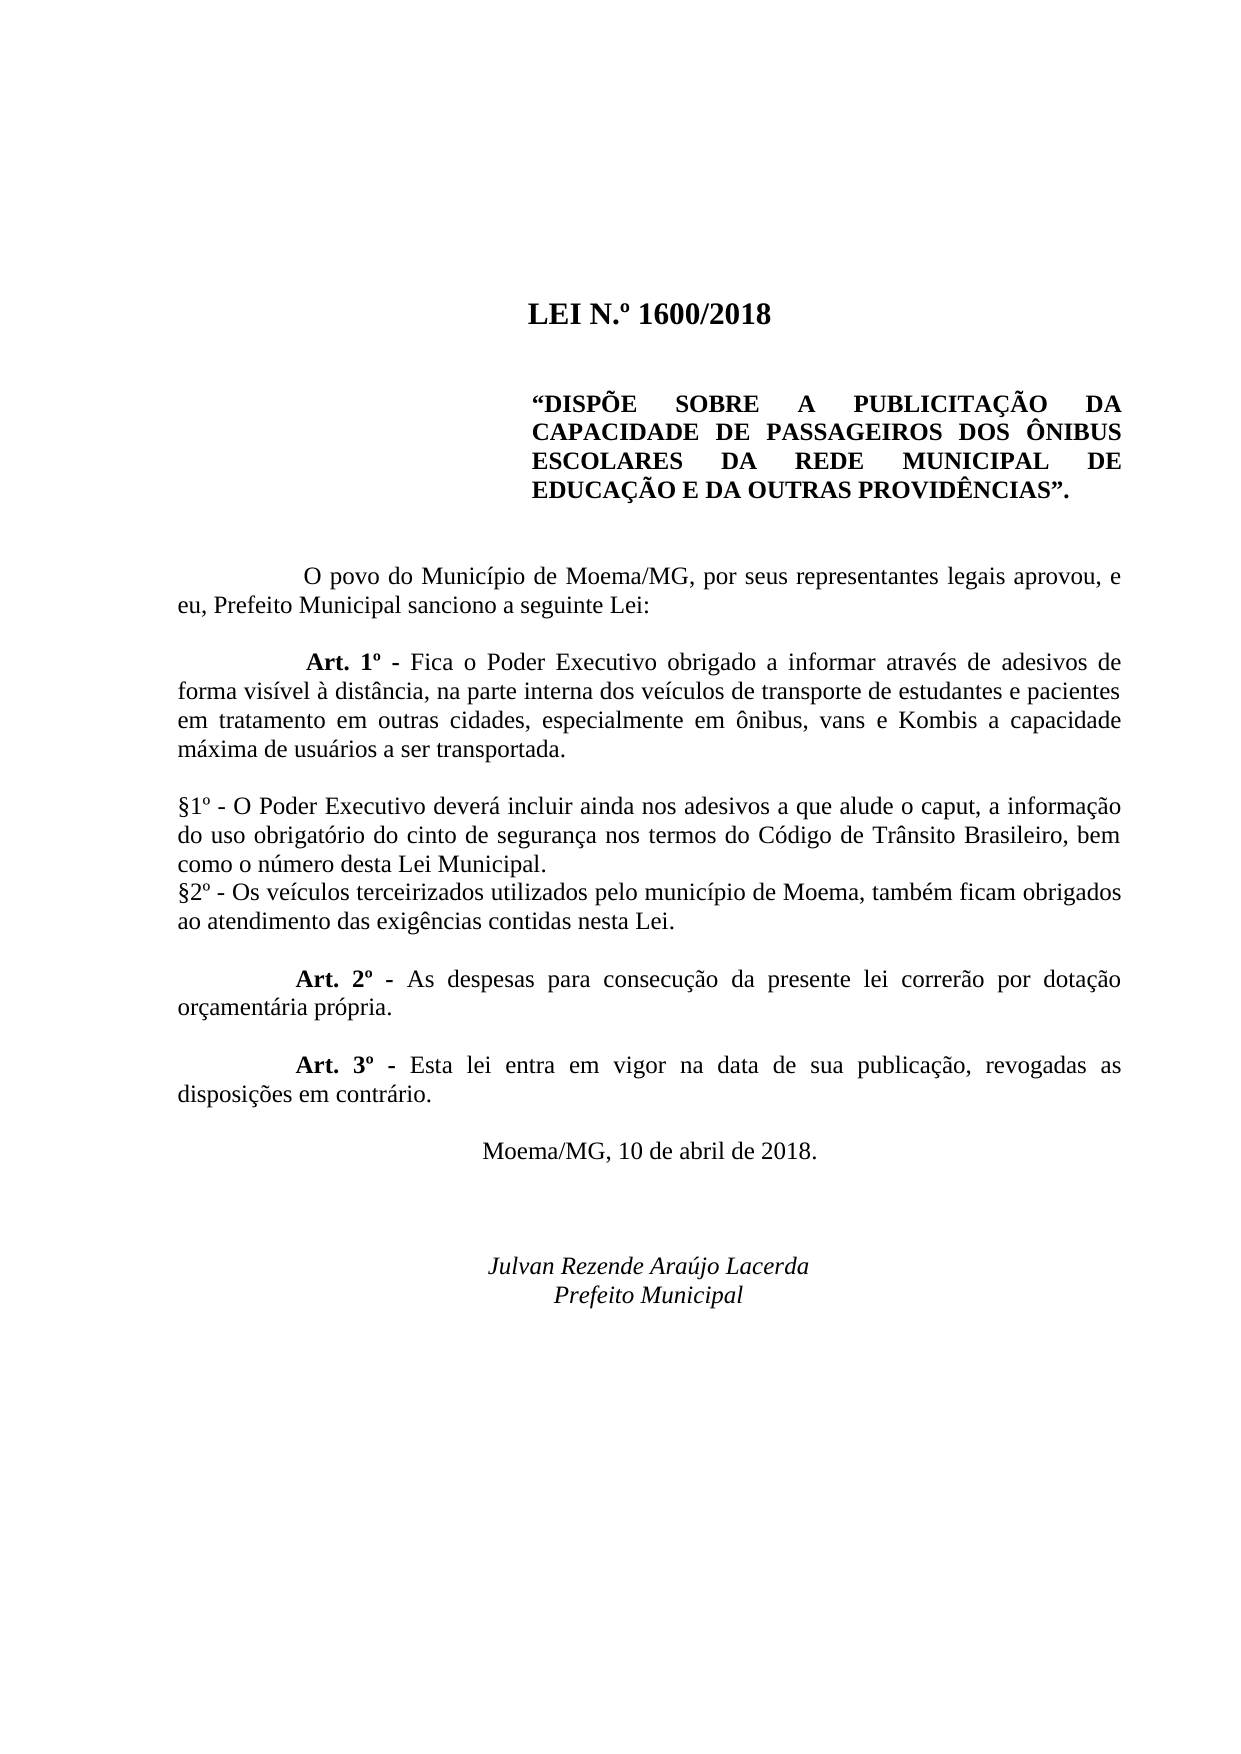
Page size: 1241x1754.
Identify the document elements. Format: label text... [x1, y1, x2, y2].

text Art. 2º - As despesas para consecução da presente lei correrão por dotação orçamentária própria. [177, 964, 1122, 1021]
text §1º - O Poder Executivo deverá incluir ainda nos adesivos a que alude o caput, a informação do uso obrigatório do cinto de segurança nos termos do Código de Trânsito Brasileiro, bem como o número desta Lei Municipal. [177, 791, 1122, 877]
text Moema/MG, 10 de abril de 2018. [177, 1136, 1122, 1165]
text Art. 1º - Fica o Poder Executivo obrigado a informar através de adesivos de forma visível à distância, na parte interna dos veículos de transporte de estudantes e pacientes em tratamento em outras cidades, especialmente em ônibus, vans e Kombis a capacidade máxima de usuários a ser transportada. [177, 647, 1122, 762]
text Julvan Rezende Araújo Lacerda [177, 1251, 1122, 1280]
text “DISPÕE SOBRE A PUBLICITAÇÃO DA CAPACIDADE DE PASSAGEIROS DOS ÔNIBUS ESCOLARES DA REDE MUNICIPAL DE EDUCAÇÃO E DA OUTRAS PROVIDÊNCIAS”. [532, 389, 1122, 504]
text Prefeito Municipal [177, 1280, 1122, 1309]
text §2º - Os veículos terceirizados utilizados pelo município de Moema, também ficam obrigados ao atendimento das exigências contidas nesta Lei. [177, 877, 1122, 935]
text Art. 3º - Esta lei entra em vigor na data de sua publicação, revogadas as disposições em contrário. [177, 1050, 1122, 1107]
text O povo do Município de Moema/MG, por seus representantes legais aprovou, e eu, Prefeito Municipal sanciono a seguinte Lei: [177, 561, 1122, 619]
text Lei n.º 1600/2018 [177, 295, 1122, 331]
